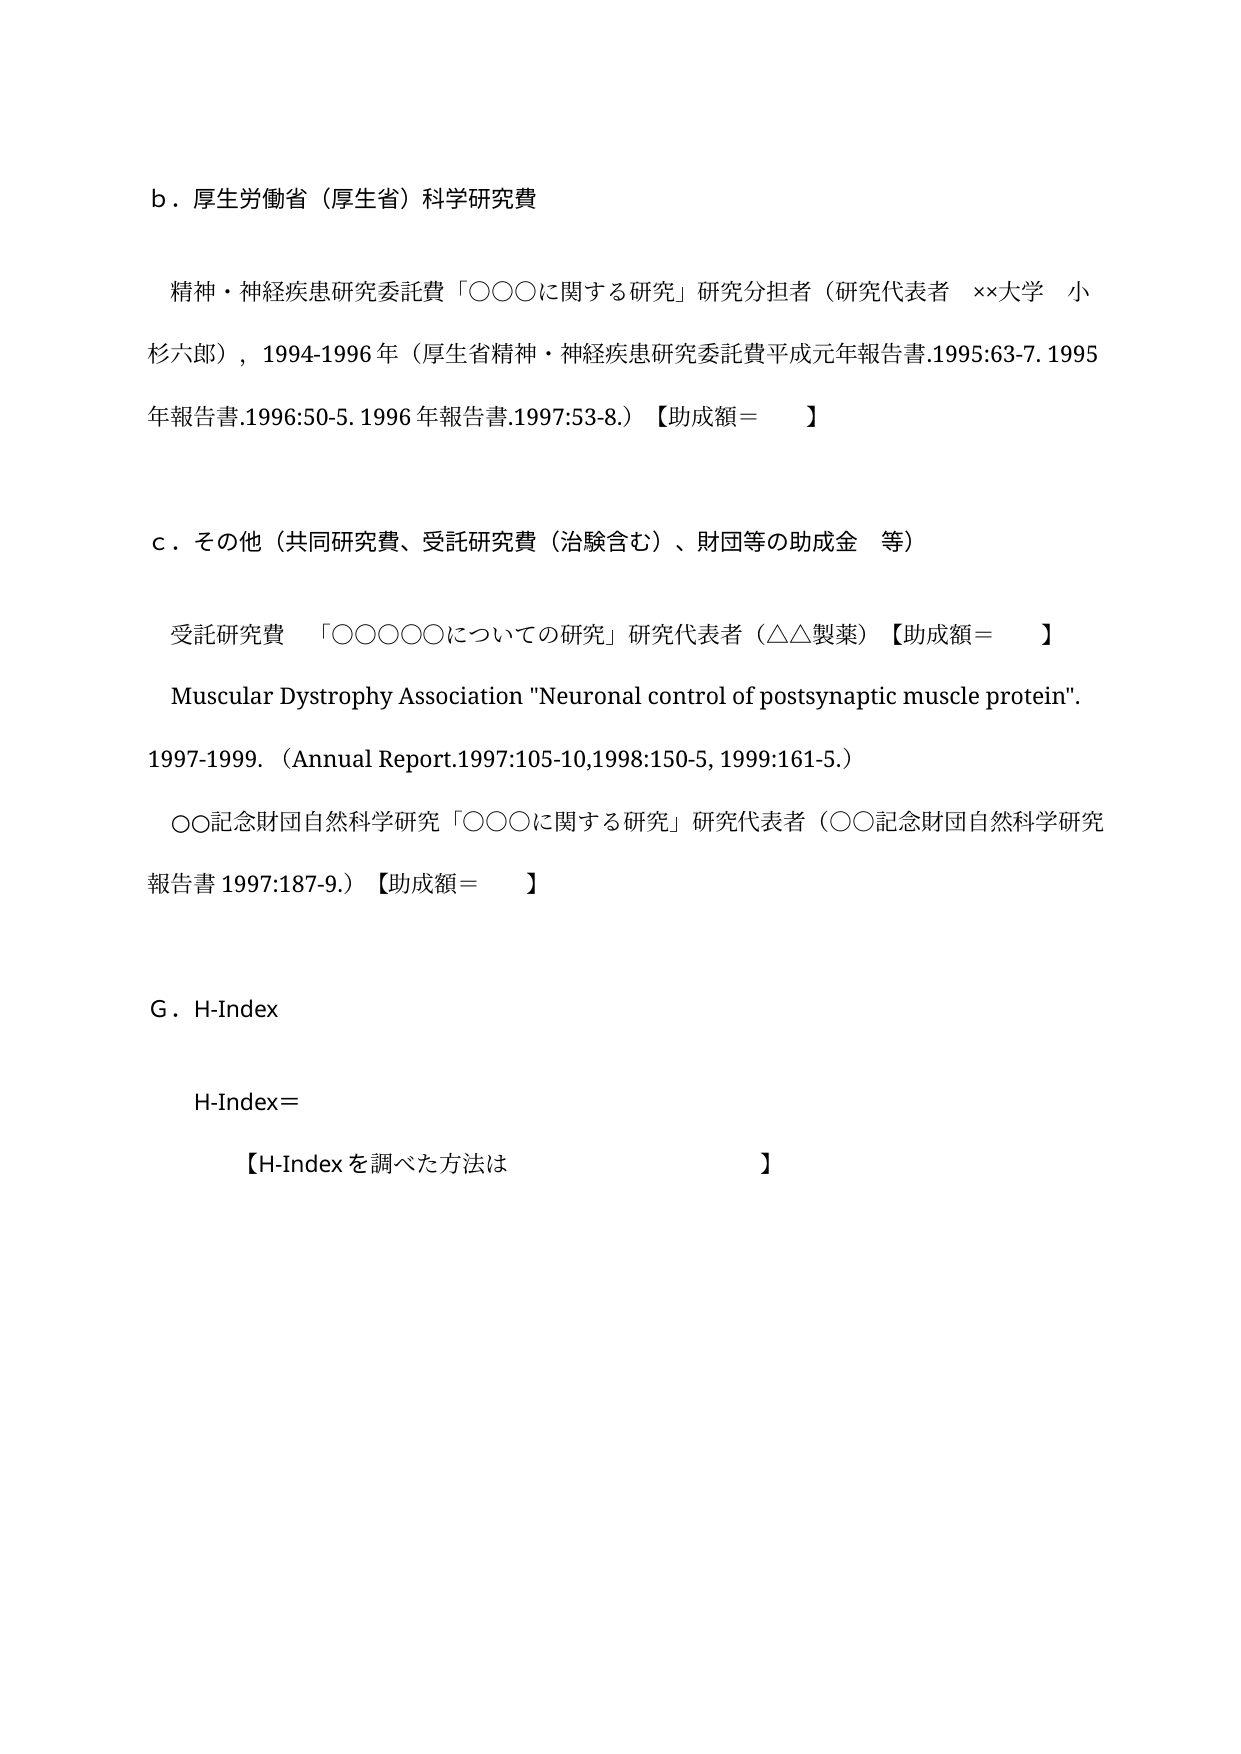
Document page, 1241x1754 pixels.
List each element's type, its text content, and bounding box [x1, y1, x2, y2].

text Muscular Dystrophy Association "Neuronal control of postsynaptic muscle protein". 1997-1999. （Annual Report.1997:105-10,1998:150-5, 1999:161-5.） [148, 664, 1110, 789]
text 【H-Indexを調べた方法は 】 [148, 1132, 1110, 1194]
text Ｇ．H-Index [148, 976, 1110, 1038]
text ○○記念財団自然科学研究「○○○に関する研究」研究代表者（○○記念財団自然科学研究報告書1997:187-9.）【助成額＝ 】 [148, 789, 1110, 914]
text H-Index＝ [148, 1069, 1110, 1132]
text 受託研究費 「○○○○○についての研究」研究代表者（△△製薬）【助成額＝ 】 [148, 602, 1110, 664]
text 精神・神経疾患研究委託費「○○○に関する研究」研究分担者（研究代表者 ××大学 小杉六郎），1994-1996年（厚生省精神・神経疾患研究委託費平成元年報告書.1995:63-7. 1995年報告書.1996:50-5. 1996年報告書.1997:53-8.）【助成額＝ 】 [148, 260, 1110, 447]
text ｃ．その他（共同研究費、受託研究費（治験含む）、財団等の助成金 等） [148, 509, 1110, 571]
text ｂ．厚生労働省（厚生省）科学研究費 [148, 166, 1110, 228]
